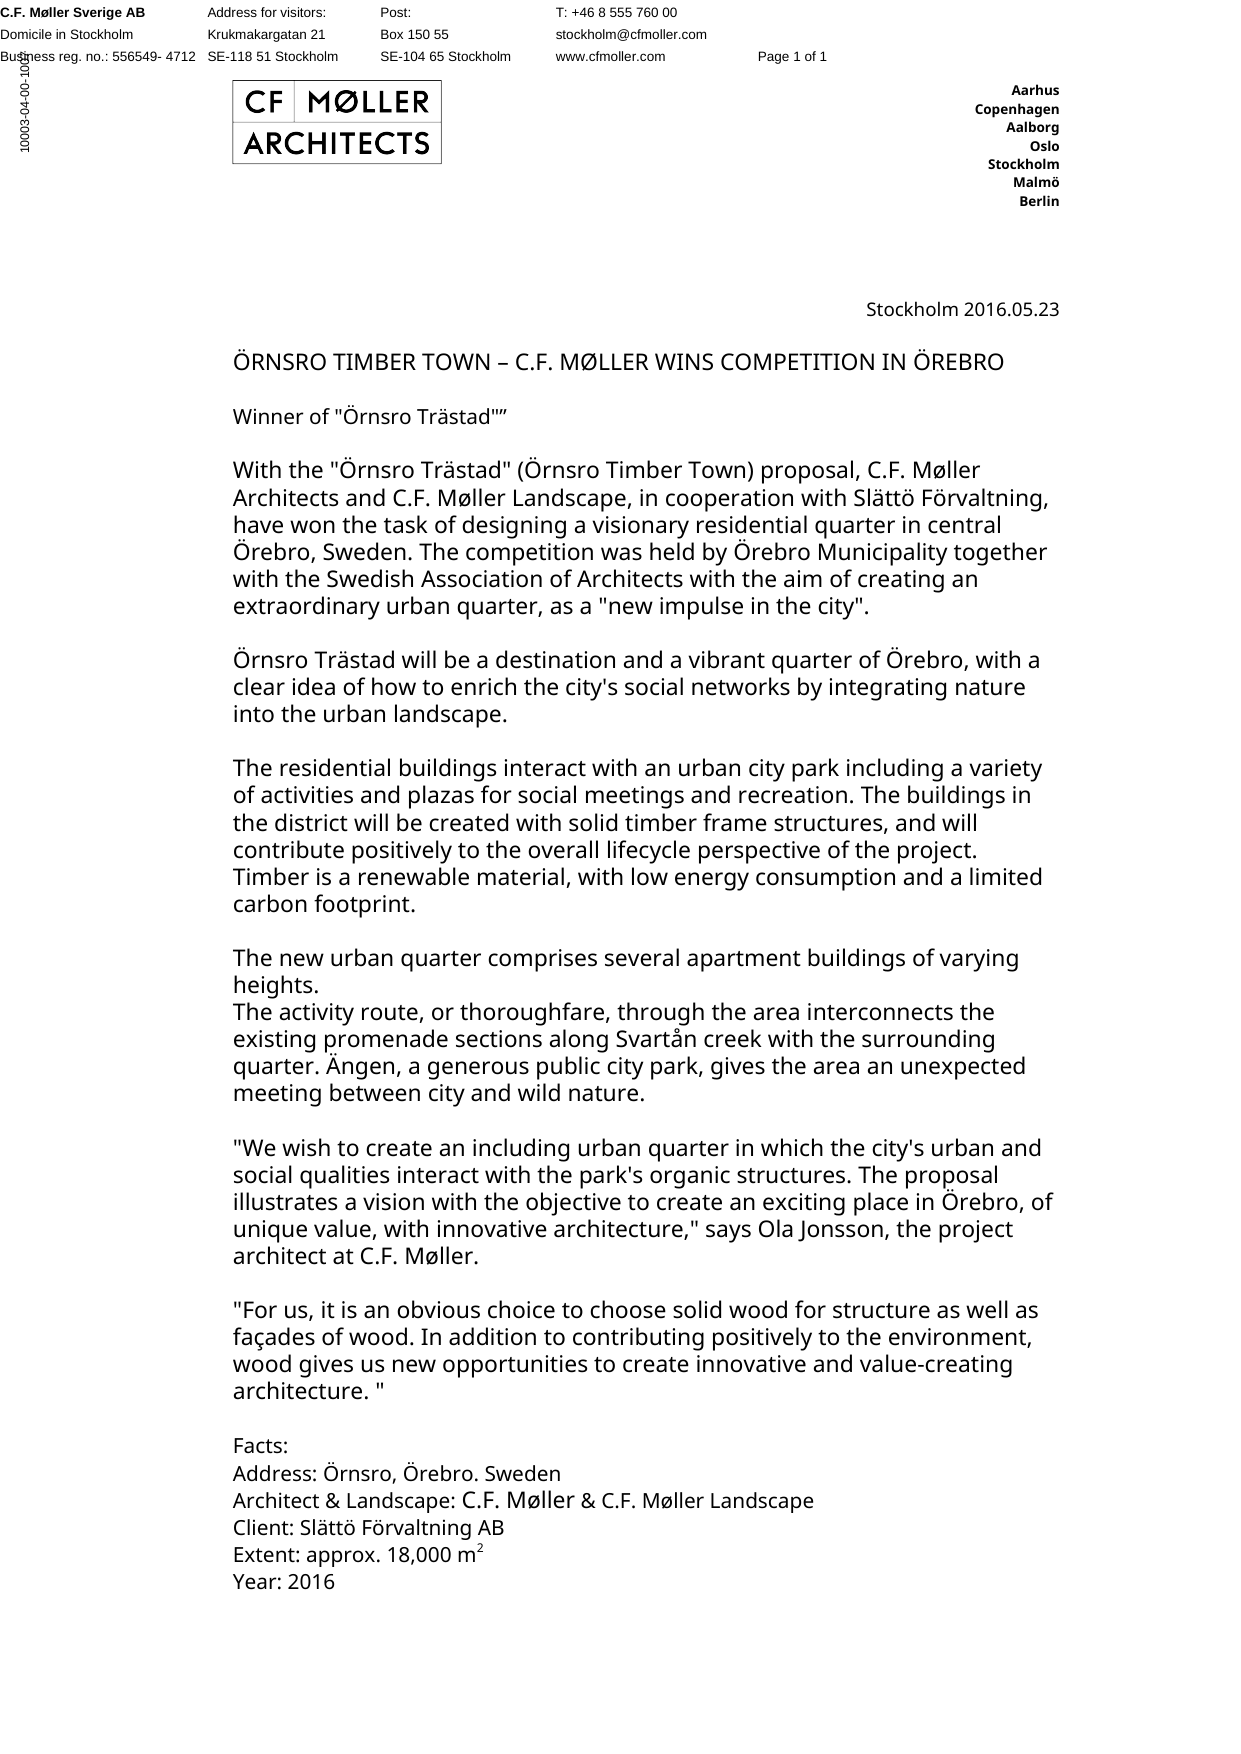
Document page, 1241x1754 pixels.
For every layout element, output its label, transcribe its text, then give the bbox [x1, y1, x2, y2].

text Architect & Landscape: C.F. Møller & C.F. Møller Landscape [233, 1486, 1059, 1513]
text The residential buildings interact with an urban city park including a variety of activities and plazas for social meetings and recreation. The buildings in the district will be created with solid timber frame structures, and will contribute positively to the overall lifecycle perspective of the project. Timber is a renewable material, with low energy consumption and a limited carbon footprint. [233, 755, 1059, 918]
text ÖRNSRO TIMBER TOWN – C.F. MØLLER WINS COMPETITION IN ÖREBRO [233, 349, 1059, 376]
text Year: 2016 [233, 1568, 1059, 1595]
text Winner of "Örnsro Trästad"” [233, 403, 1059, 430]
text Address: Örnsro, Örebro. Sweden [233, 1459, 1059, 1486]
text Client: Slättö Förvaltning AB [233, 1513, 1059, 1541]
text The new urban quarter comprises several apartment buildings of varying heights. [233, 945, 1059, 999]
text Extent: approx. 18,000 m2 [233, 1541, 1059, 1568]
picture [220, 70, 454, 174]
text Facts: [233, 1432, 1059, 1459]
text Stockholm 2016.05.23 [776, 244, 1059, 322]
text The activity route, or thoroughfare, through the area interconnects the existing promenade sections along Svartån creek with the surrounding quarter. Ängen, a generous public city park, gives the area an unexpected meeting between city and wild nature. [233, 999, 1059, 1107]
text With the "Örnsro Trästad" (Örnsro Timber Town) proposal, C.F. Møller Architects and C.F. Møller Landscape, in cooperation with Slättö Förvaltning, have won the task of designing a visionary residential quarter in central Örebro, Sweden. The competition was held by Örebro Municipality together with the Swedish Association of Architects with the aim of creating an extraordinary urban quarter, as a "new impulse in the city". [233, 457, 1059, 620]
text Örnsro Trästad will be a destination and a vibrant quarter of Örebro, with a clear idea of how to enrich the city's social networks by integrating nature into the urban landscape. [233, 647, 1059, 728]
text "For us, it is an obvious choice to choose solid wood for structure as well as façades of wood. In addition to contributing positively to the environment, wood gives us new opportunities to create innovative and value-creating architecture. " [233, 1297, 1059, 1405]
text "We wish to create an including urban quarter in which the city's urban and social qualities interact with the park's organic structures. The proposal illustrates a vision with the objective to create an exciting place in Örebro, of unique value, with innovative architecture," says Ola Jonsson, the project architect at C.F. Møller. [233, 1134, 1059, 1270]
